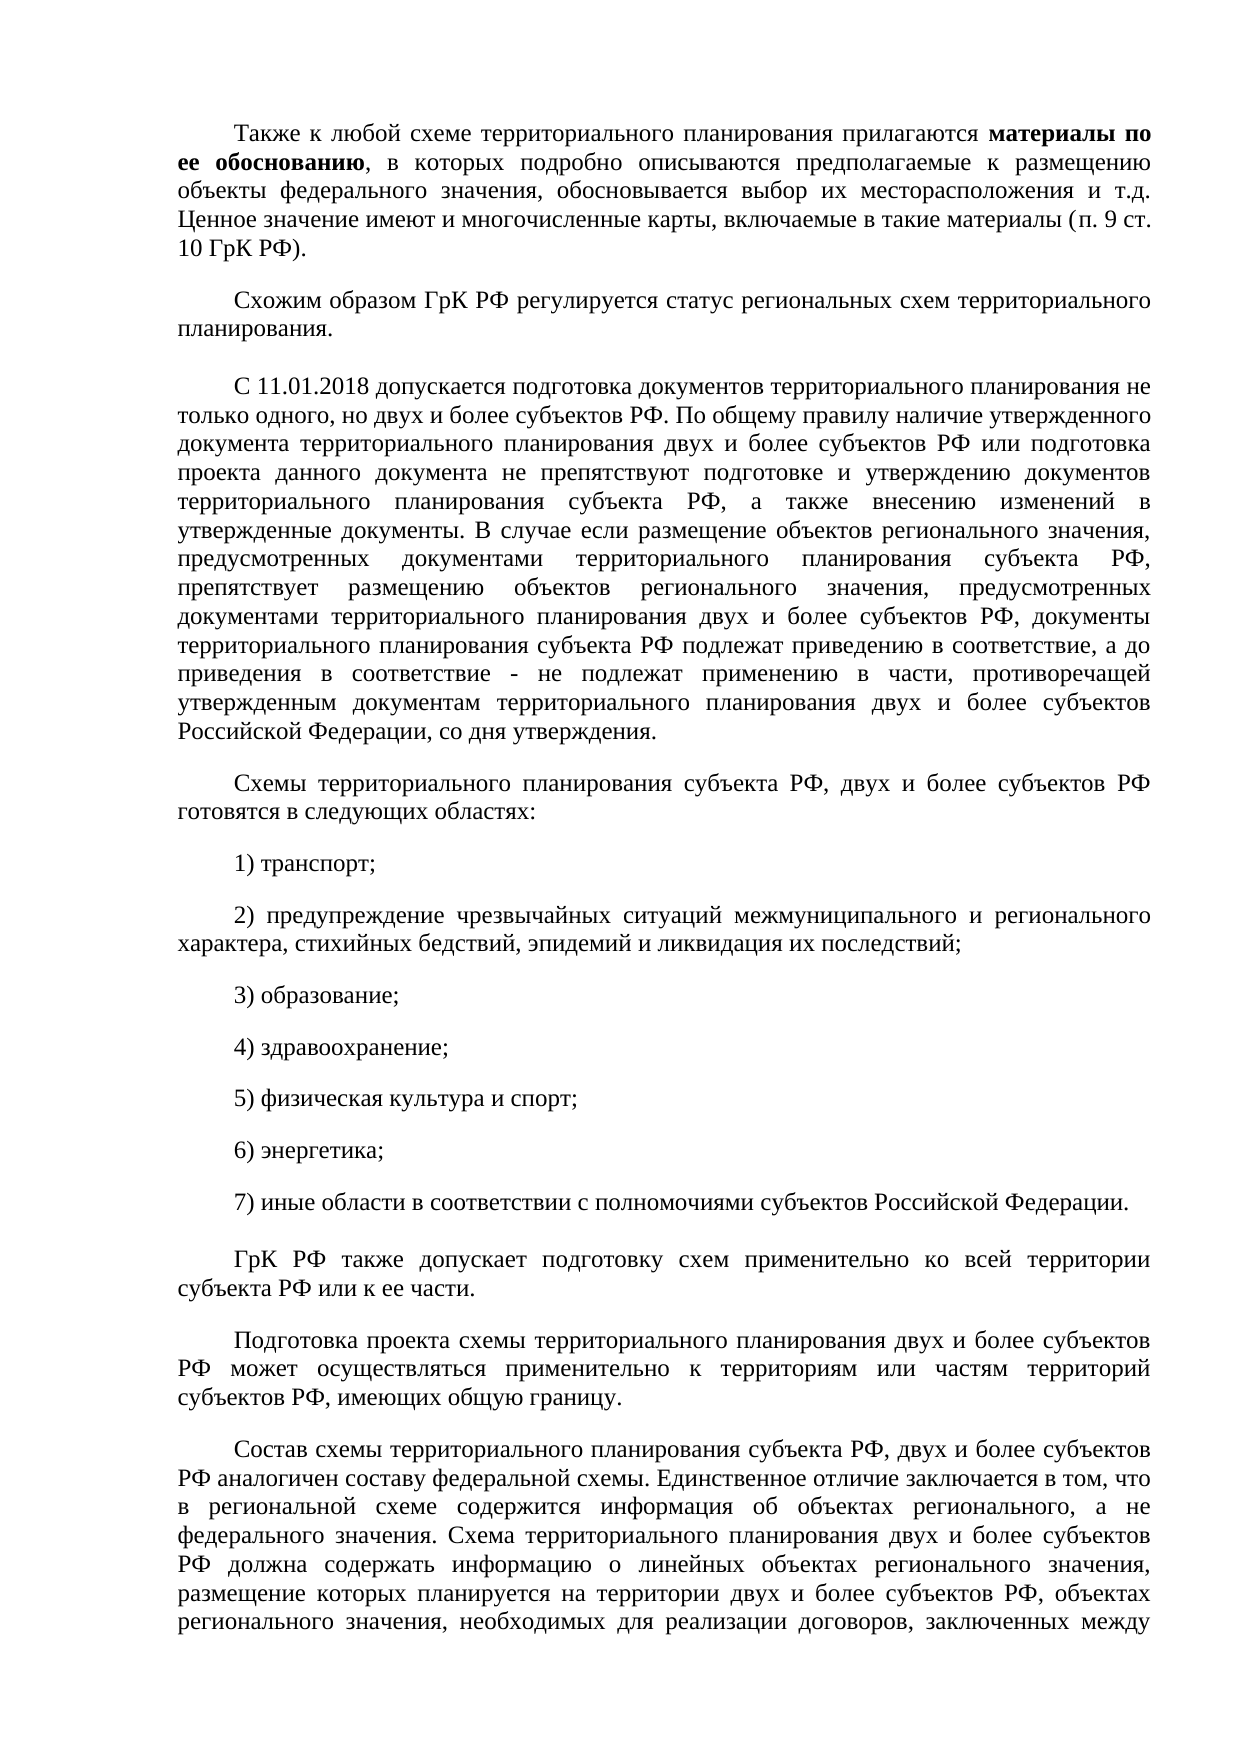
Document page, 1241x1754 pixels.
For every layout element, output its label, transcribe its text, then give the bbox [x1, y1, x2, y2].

text 4) здравоохранение; [177, 1032, 1152, 1061]
text 1) транспорт; [177, 848, 1152, 877]
text ГрК РФ также допускает подготовку схем применительно ко всей территории субъекта РФ или к ее части. [177, 1244, 1152, 1302]
text Также к любой схеме территориального планирования прилагаются материалы по ее обоснованию, в которых подробно описываются предполагаемые к размещению объекты федерального значения, обосновывается выбор их месторасположения и т.д. Ценное значение имеют и многочисленные карты, включаемые в такие материалы (п. 9 ст. 10 ГрК РФ). [177, 118, 1152, 262]
text Схемы территориального планирования субъекта РФ, двух и более субъектов РФ готовятся в следующих областях: [177, 768, 1152, 825]
text Схожим образом ГрК РФ регулируется статус региональных схем территориального планирования. [177, 285, 1152, 342]
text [177, 1434, 1152, 1635]
text Подготовка проекта схемы территориального планирования двух и более субъектов РФ может осуществляться применительно к территориям или частям территорий субъектов РФ, имеющих общую границу. [177, 1325, 1152, 1411]
text 2) предупреждение чрезвычайных ситуаций межмуниципального и регионального характера, стихийных бедствий, эпидемий и ликвидация их последствий; [177, 900, 1152, 957]
text 6) энергетика; [177, 1135, 1152, 1164]
text 7) иные области в соответствии с полномочиями субъектов Российской Федерации. [177, 1187, 1152, 1216]
text С 11.01.2018 допускается подготовка документов территориального планирования не только одного, но двух и более субъектов РФ. По общему правилу наличие утвержденного документа территориального планирования двух и более субъектов РФ или подготовка проекта данного документа не препятствуют подготовке и утверждению документов территориального планирования субъекта РФ, а также внесению изменений в утвержденные документы. В случае если размещение объектов регионального значения, предусмотренных документами территориального планирования субъекта РФ, препятствует размещению объектов регионального значения, предусмотренных документами территориального планирования двух и более субъектов РФ, документы территориального планирования субъекта РФ подлежат приведению в соответствие, а до приведения в соответствие - не подлежат применению в части, противоречащей утвержденным документам территориального планирования двух и более субъектов Российской Федерации, со дня утверждения. [177, 371, 1152, 745]
text 3) образование; [177, 980, 1152, 1009]
text 5) физическая культура и спорт; [177, 1083, 1152, 1112]
